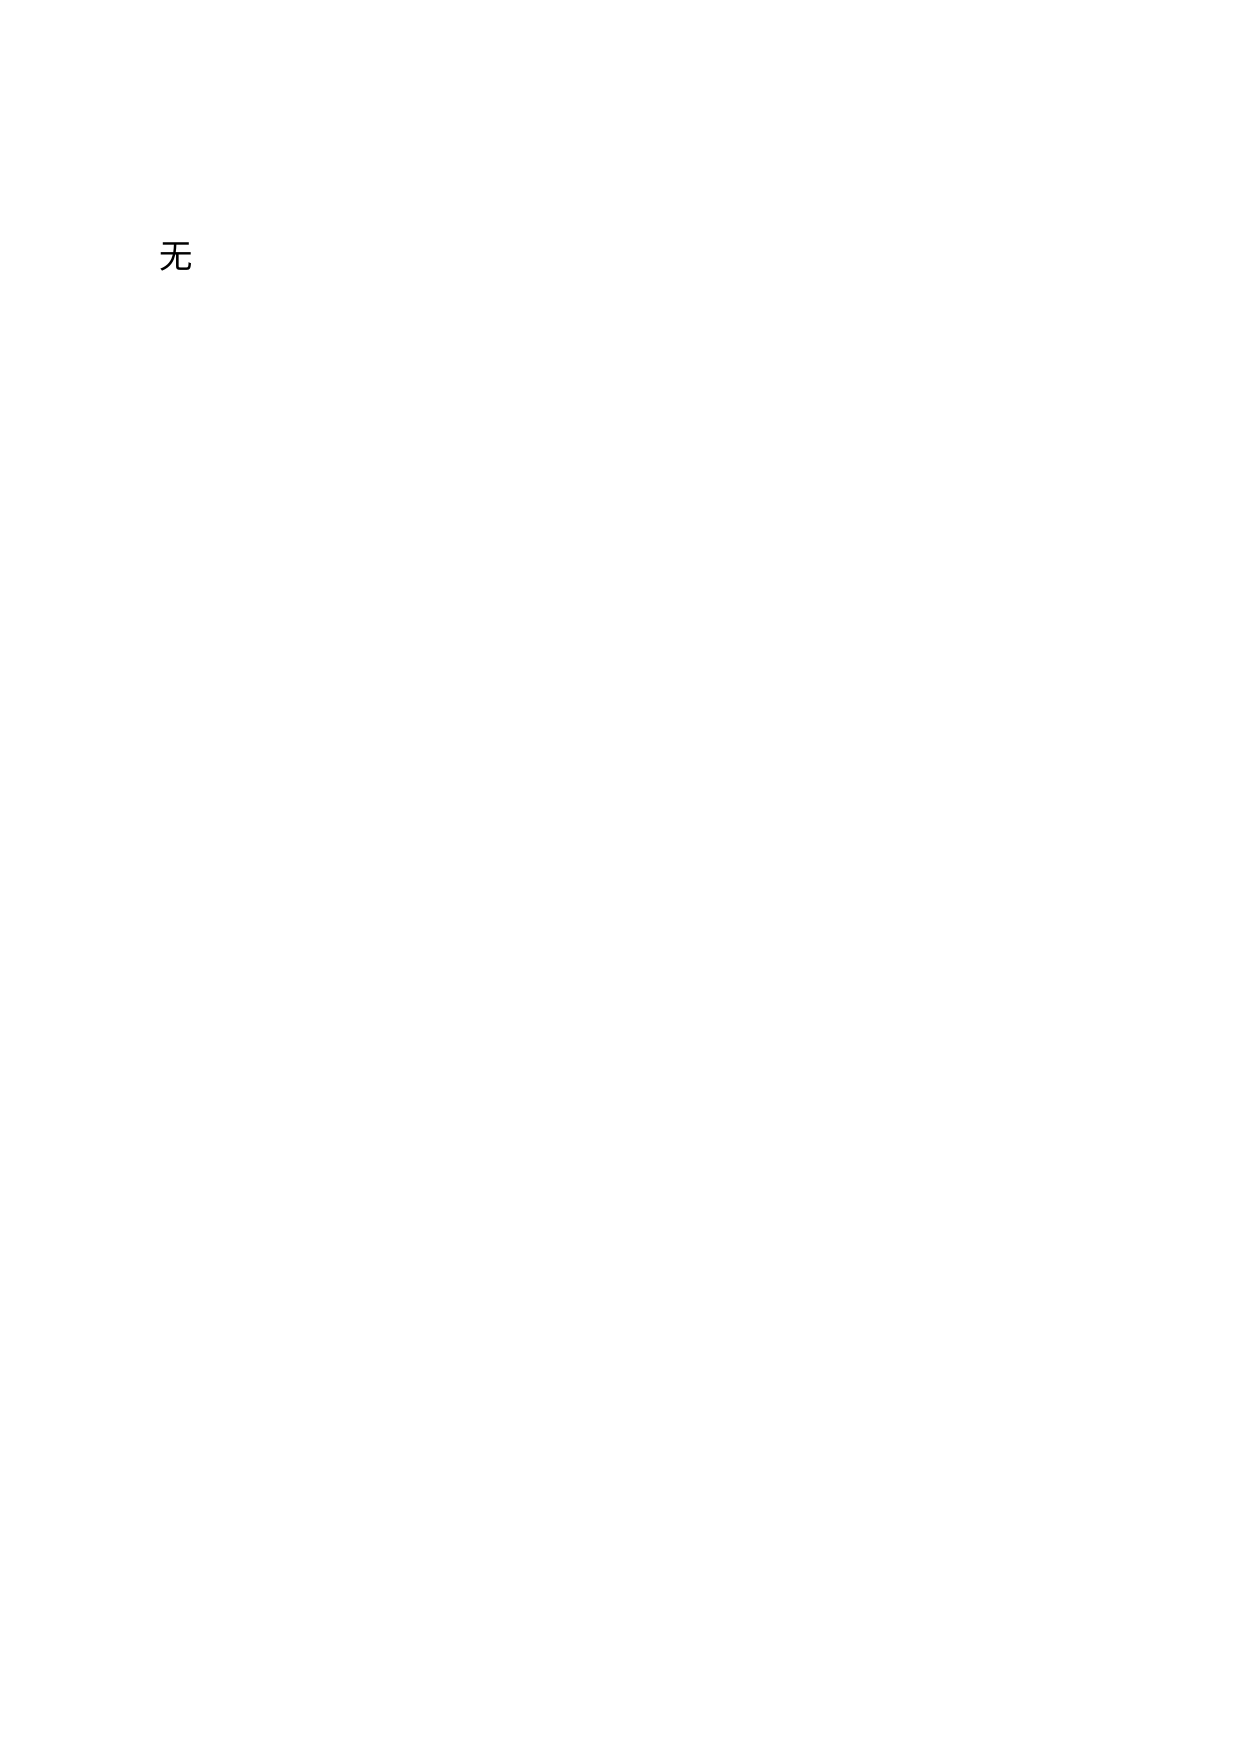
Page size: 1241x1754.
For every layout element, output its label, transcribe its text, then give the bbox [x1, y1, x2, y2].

list 无 [159, 208, 1081, 300]
